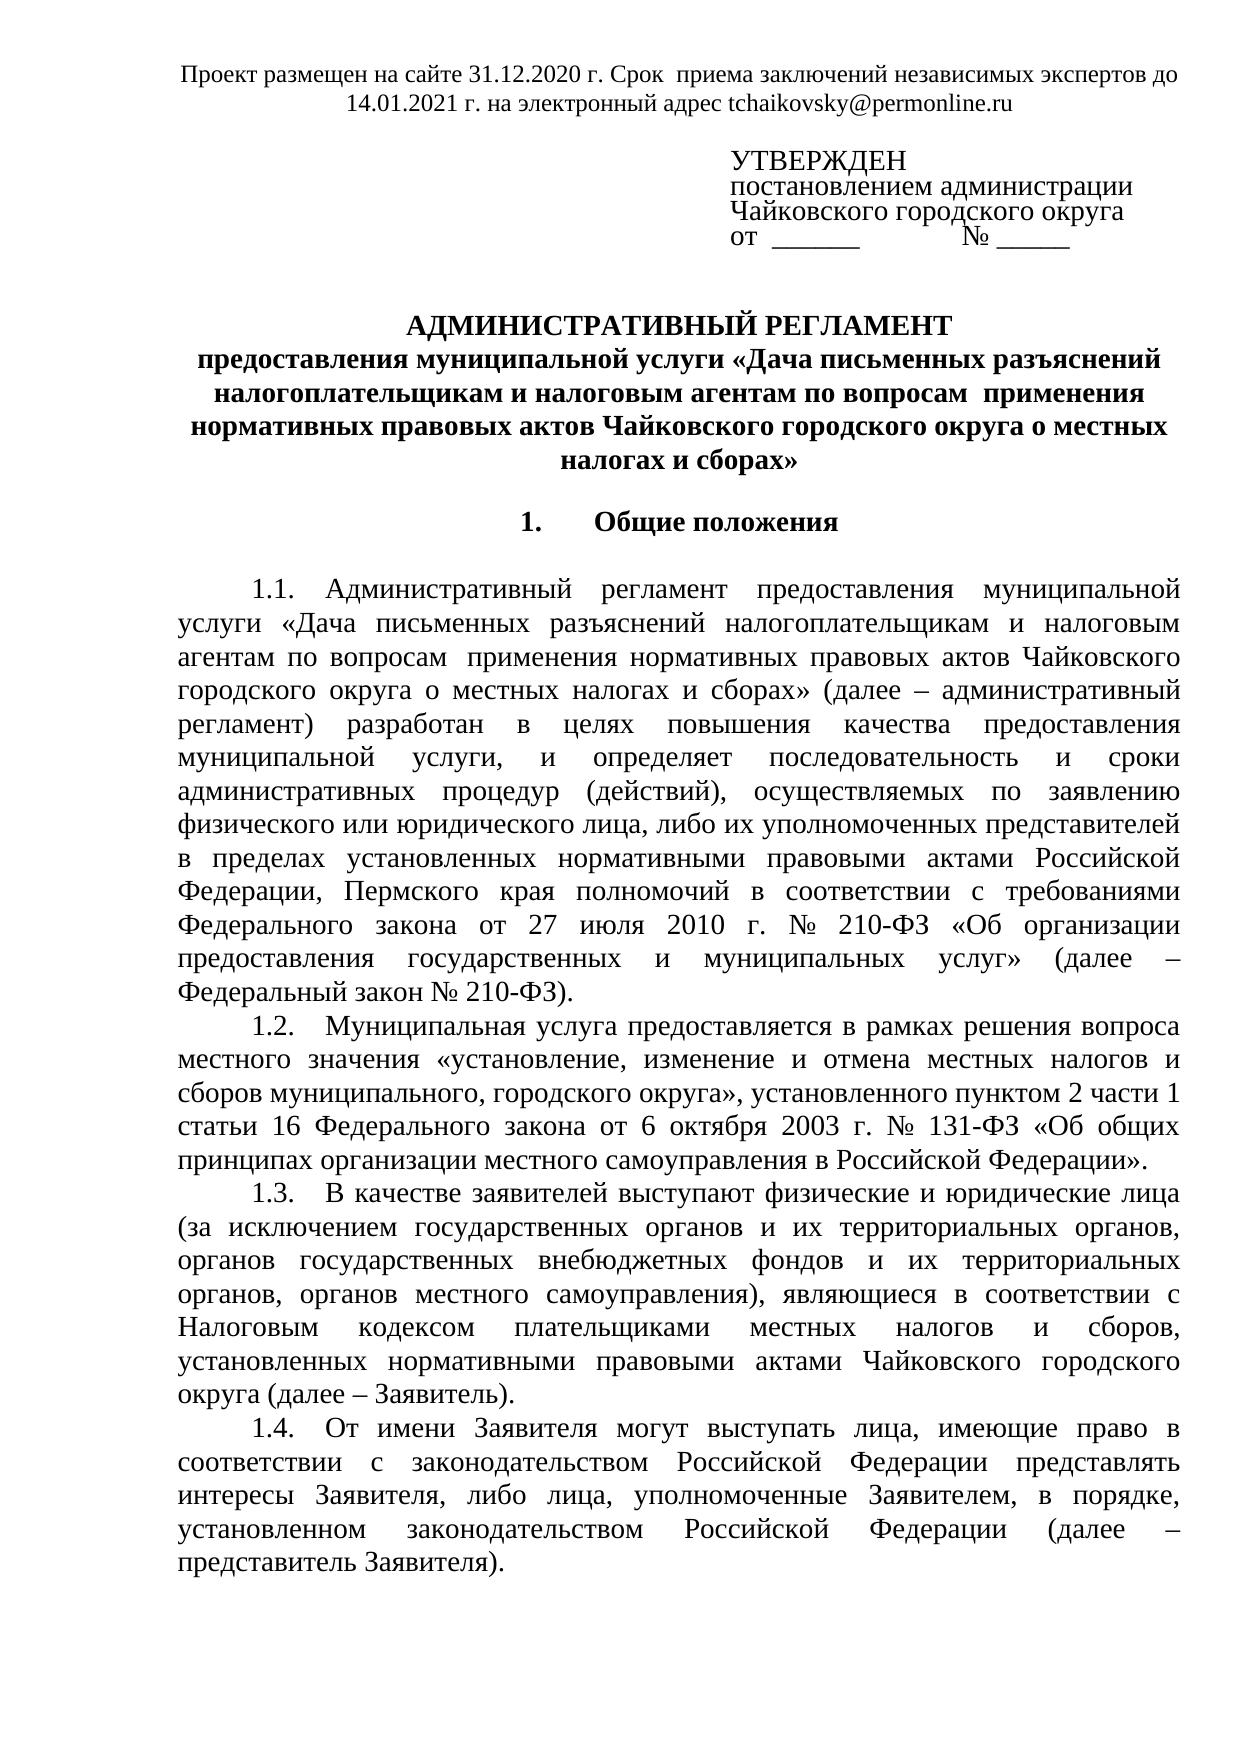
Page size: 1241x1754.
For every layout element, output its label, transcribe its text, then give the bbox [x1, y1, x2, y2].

list Общие положения [177, 504, 1181, 538]
text Чайковского городского округа [730, 200, 1181, 225]
text предоставления муниципальной услуги «Дача письменных разъяснений налогоплательщикам и налоговым агентам по вопросам применения нормативных правовых актов Чайковского городского округа о местных налогах и сборах» [177, 341, 1181, 475]
text от ______ № _____ [730, 225, 1181, 250]
list Муниципальная услуга предоставляется в рамках решения вопроса местного значения «установление, изменение и отмена местных налогов и сборов муниципального, городского округа», установленного пунктом 2 части 1 статьи 16 Федерального закона от 6 октября 2003 г. № 131-ФЗ «Об общих принципах организации местного самоуправления в Российской Федерации». [177, 1008, 1181, 1175]
list Административный регламент предоставления муниципальной услуги «Дача письменных разъяснений налогоплательщикам и налоговым агентам по вопросам применения нормативных правовых актов Чайковского городского округа о местных налогах и сборах» (далее – административный регламент) разработан в целях повышения качества предоставления муниципальной услуги, и определяет последовательность и сроки административных процедур (действий), осуществляемых по заявлению физического или юридического лица, либо их уполномоченных представителей в пределах установленных нормативными правовыми актами Российской Федерации, Пермского края полномочий в соответствии с требованиями Федерального закона от 27 июля 2010 г. № 210-ФЗ «Об организации предоставления государственных и муниципальных услуг» (далее – Федеральный закон № 210-ФЗ). [177, 572, 1181, 1008]
text АДМИНИСТРАТИВНЫЙ РЕГЛАМЕНТ [177, 308, 1181, 341]
list От имени Заявителя могут выступать лица, имеющие право в соответствии с законодательством Российской Федерации представлять интересы Заявителя, либо лица, уполномоченные Заявителем, в порядке, установленном законодательством Российской Федерации (далее – представитель Заявителя). [177, 1410, 1181, 1578]
text УТВЕРЖДЕН [730, 150, 1181, 175]
text постановлением администрации [730, 175, 1181, 200]
list В качестве заявителей выступают физические и юридические лица (за исключением государственных органов и их территориальных органов, органов государственных внебюджетных фондов и их территориальных органов, органов местного самоуправления), являющиеся в соответствии с Налоговым кодексом плательщиками местных налогов и сборов, установленных нормативными правовыми актами Чайковского городского округа (далее – Заявитель). [177, 1175, 1181, 1410]
